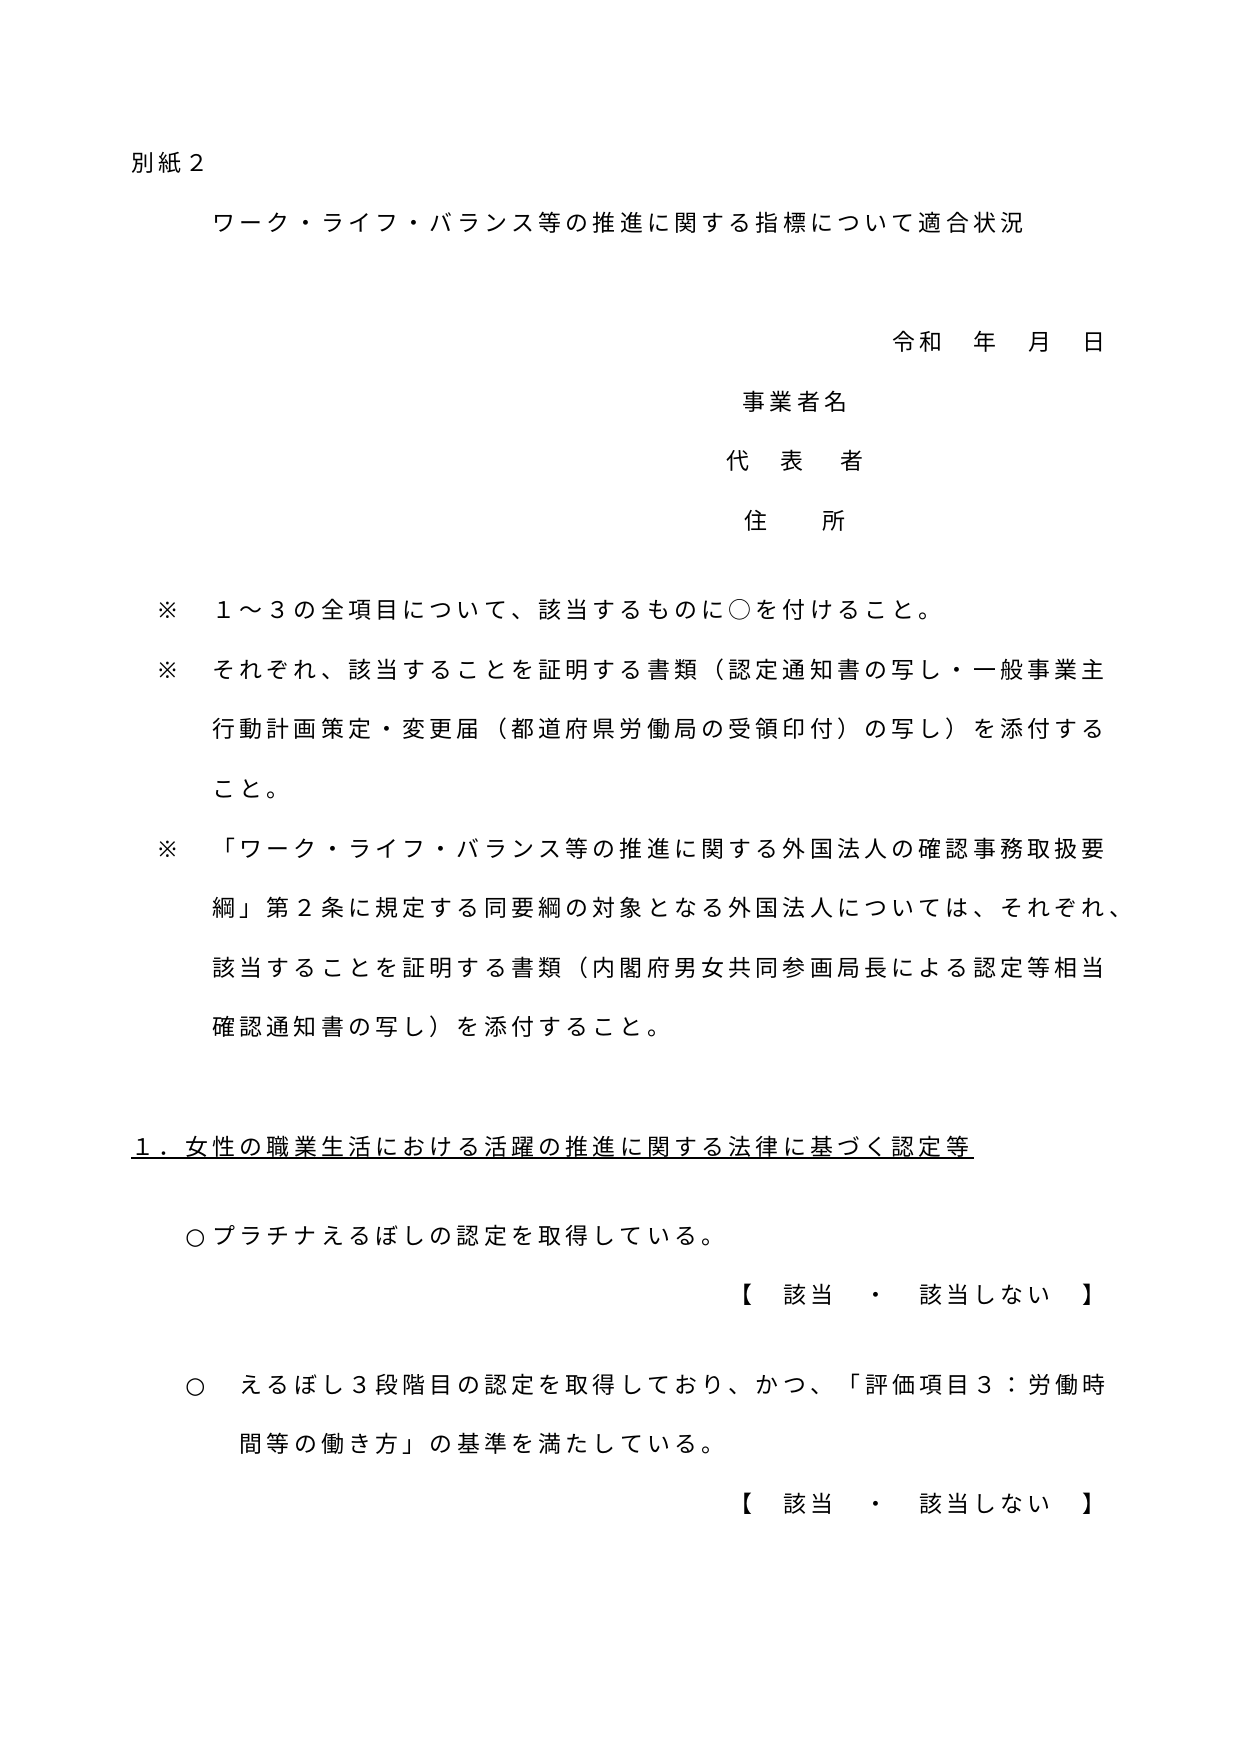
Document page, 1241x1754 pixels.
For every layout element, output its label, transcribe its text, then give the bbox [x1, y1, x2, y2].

text ワーク・ライフ・バランス等の推進に関する指標について適合状況 [131, 192, 1109, 251]
text 【 該当 ・ 該当しない 】 [218, 1264, 1109, 1324]
list えるぼし３段階目の認定を取得しており、かつ、「評価項目３：労働時間等の働き方」の基準を満たしている。 [181, 1354, 1109, 1473]
list １～３の全項目について、該当するものに○を付けること。 [156, 579, 1109, 639]
text ○プラチナえるぼしの認定を取得している。 [131, 1205, 1109, 1264]
text 別紙２ [131, 132, 1109, 192]
text 令和 年 月 日 [131, 311, 1109, 371]
list 「ワーク・ライフ・バランス等の推進に関する外国法人の確認事務取扱要綱」第２条に規定する同要綱の対象となる外国法人については、それぞれ、該当することを証明する書類（内閣府男女共同参画局長による認定等相当確認通知書の写し）を添付すること。 [156, 817, 1109, 1056]
text 代表者 [131, 430, 1109, 490]
text 事業者名 [131, 371, 1109, 430]
list それぞれ、該当することを証明する書類（認定通知書の写し・一般事業主行動計画策定・変更届（都道府県労働局の受領印付）の写し）を添付すること。 [156, 639, 1109, 817]
text 【 該当 ・ 該当しない 】 [218, 1473, 1109, 1532]
text 住所 [131, 490, 1109, 549]
text １．女性の職業生活における活躍の推進に関する法律に基づく認定等 [131, 1115, 1109, 1175]
